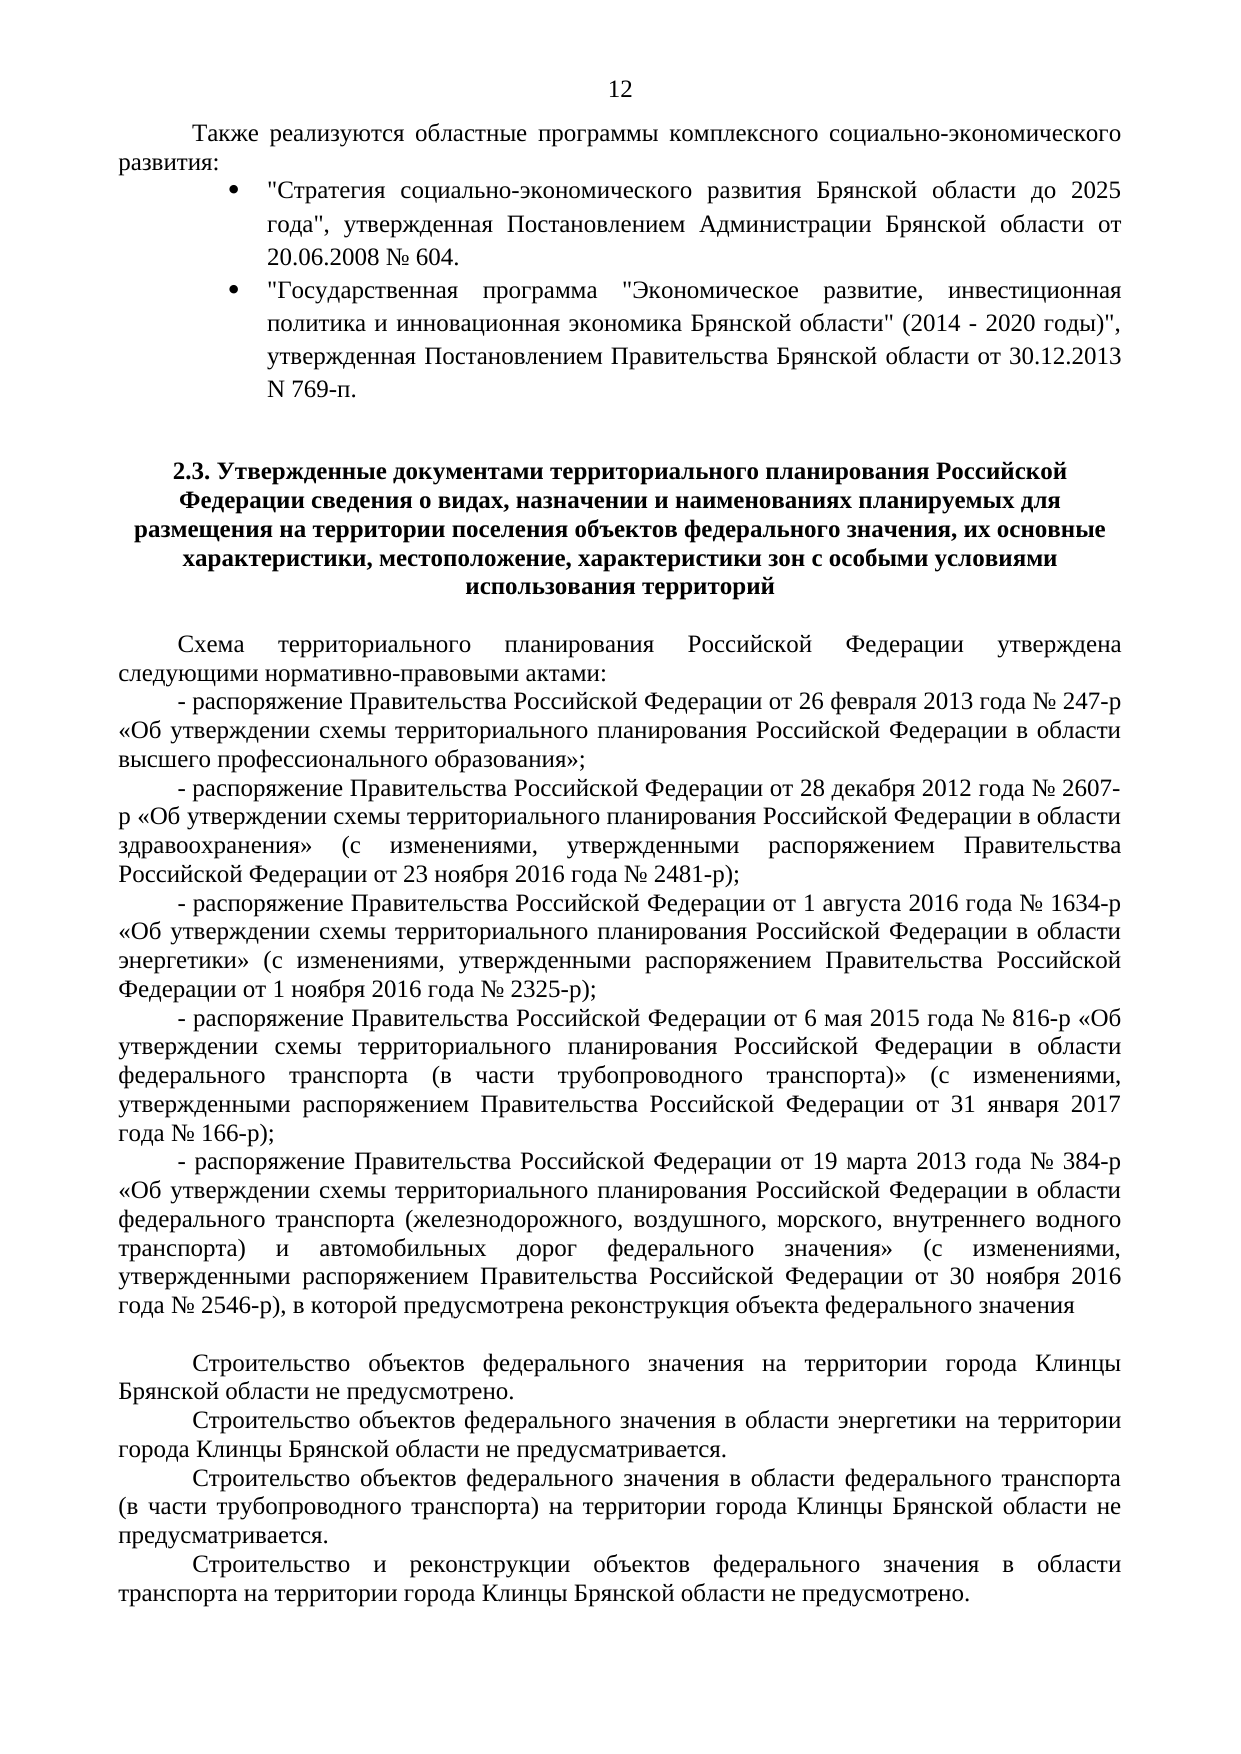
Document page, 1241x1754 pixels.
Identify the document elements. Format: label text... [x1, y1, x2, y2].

text Схема территориального планирования Российской Федерации утверждена следующими нормативно-правовыми актами: [118, 629, 1122, 686]
text - распоряжение Правительства Российской Федерации от 1 августа 2016 года № 1634-р «Об утверждении схемы территориального планирования Российской Федерации в области энергетики» (с изменениями, утвержденными распоряжением Правительства Российской Федерации от 1 ноября 2016 года № 2325-р); [118, 888, 1122, 1003]
subtitle 2.3. Утвержденные документами территориального планирования Российской Федерации сведения о видах, назначении и наименованиях планируемых для размещения на территории поселения объектов федерального значения, их основные характеристики, местоположение, характеристики зон с особыми условиями использования территорий [118, 456, 1122, 600]
text Строительство объектов федерального значения в области федерального транспорта (в части трубопроводного транспорта) на территории города Клинцы Брянской области не предусматривается. [118, 1463, 1122, 1549]
list "Государственная программа "Экономическое развитие, инвестиционная политика и инновационная экономика Брянской области" (2014 - 2020 годы)", утвержденная Постановлением Правительства Брянской области от 30.12.2013 N 769-п. [229, 275, 1122, 402]
text Также реализуются областные программы комплексного социально-экономического развития: [118, 118, 1122, 176]
text - распоряжение Правительства Российской Федерации от 19 марта 2013 года № 384-р «Об утверждении схемы территориального планирования Российской Федерации в области федерального транспорта (железнодорожного, воздушного, морского, внутреннего водного транспорта) и автомобильных дорог федерального значения» (с изменениями, утвержденными распоряжением Правительства Российской Федерации от 30 ноября 2016 года № 2546-р), в которой предусмотрена реконструкция объекта федерального значения [118, 1146, 1122, 1319]
text - распоряжение Правительства Российской Федерации от 28 декабря 2012 года № 2607-р «Об утверждении схемы территориального планирования Российской Федерации в области здравоохранения» (с изменениями, утвержденными распоряжением Правительства Российской Федерации от 23 ноября 2016 года № 2481-р); [118, 773, 1122, 888]
text Строительство объектов федерального значения в области энергетики на территории города Клинцы Брянской области не предусматривается. [118, 1405, 1122, 1463]
text Строительство и реконструкции объектов федерального значения в области транспорта на территории города Клинцы Брянской области не предусмотрено. [118, 1549, 1122, 1606]
text - распоряжение Правительства Российской Федерации от 26 февраля 2013 года № 247-р «Об утверждении схемы территориального планирования Российской Федерации в области высшего профессионального образования»; [118, 686, 1122, 773]
text Строительство объектов федерального значения на территории города Клинцы Брянской области не предусмотрено. [118, 1348, 1122, 1405]
list "Стратегия социально-экономического развития Брянской области до 2025 года", утвержденная Постановлением Администрации Брянской области от 20.06.2008 № 604. [229, 176, 1122, 270]
text - распоряжение Правительства Российской Федерации от 6 мая 2015 года № 816-р «Об утверждении схемы территориального планирования Российской Федерации в области федерального транспорта (в части трубопроводного транспорта)» (с изменениями, утвержденными распоряжением Правительства Российской Федерации от 31 января 2017 года № 166-р); [118, 1003, 1122, 1146]
